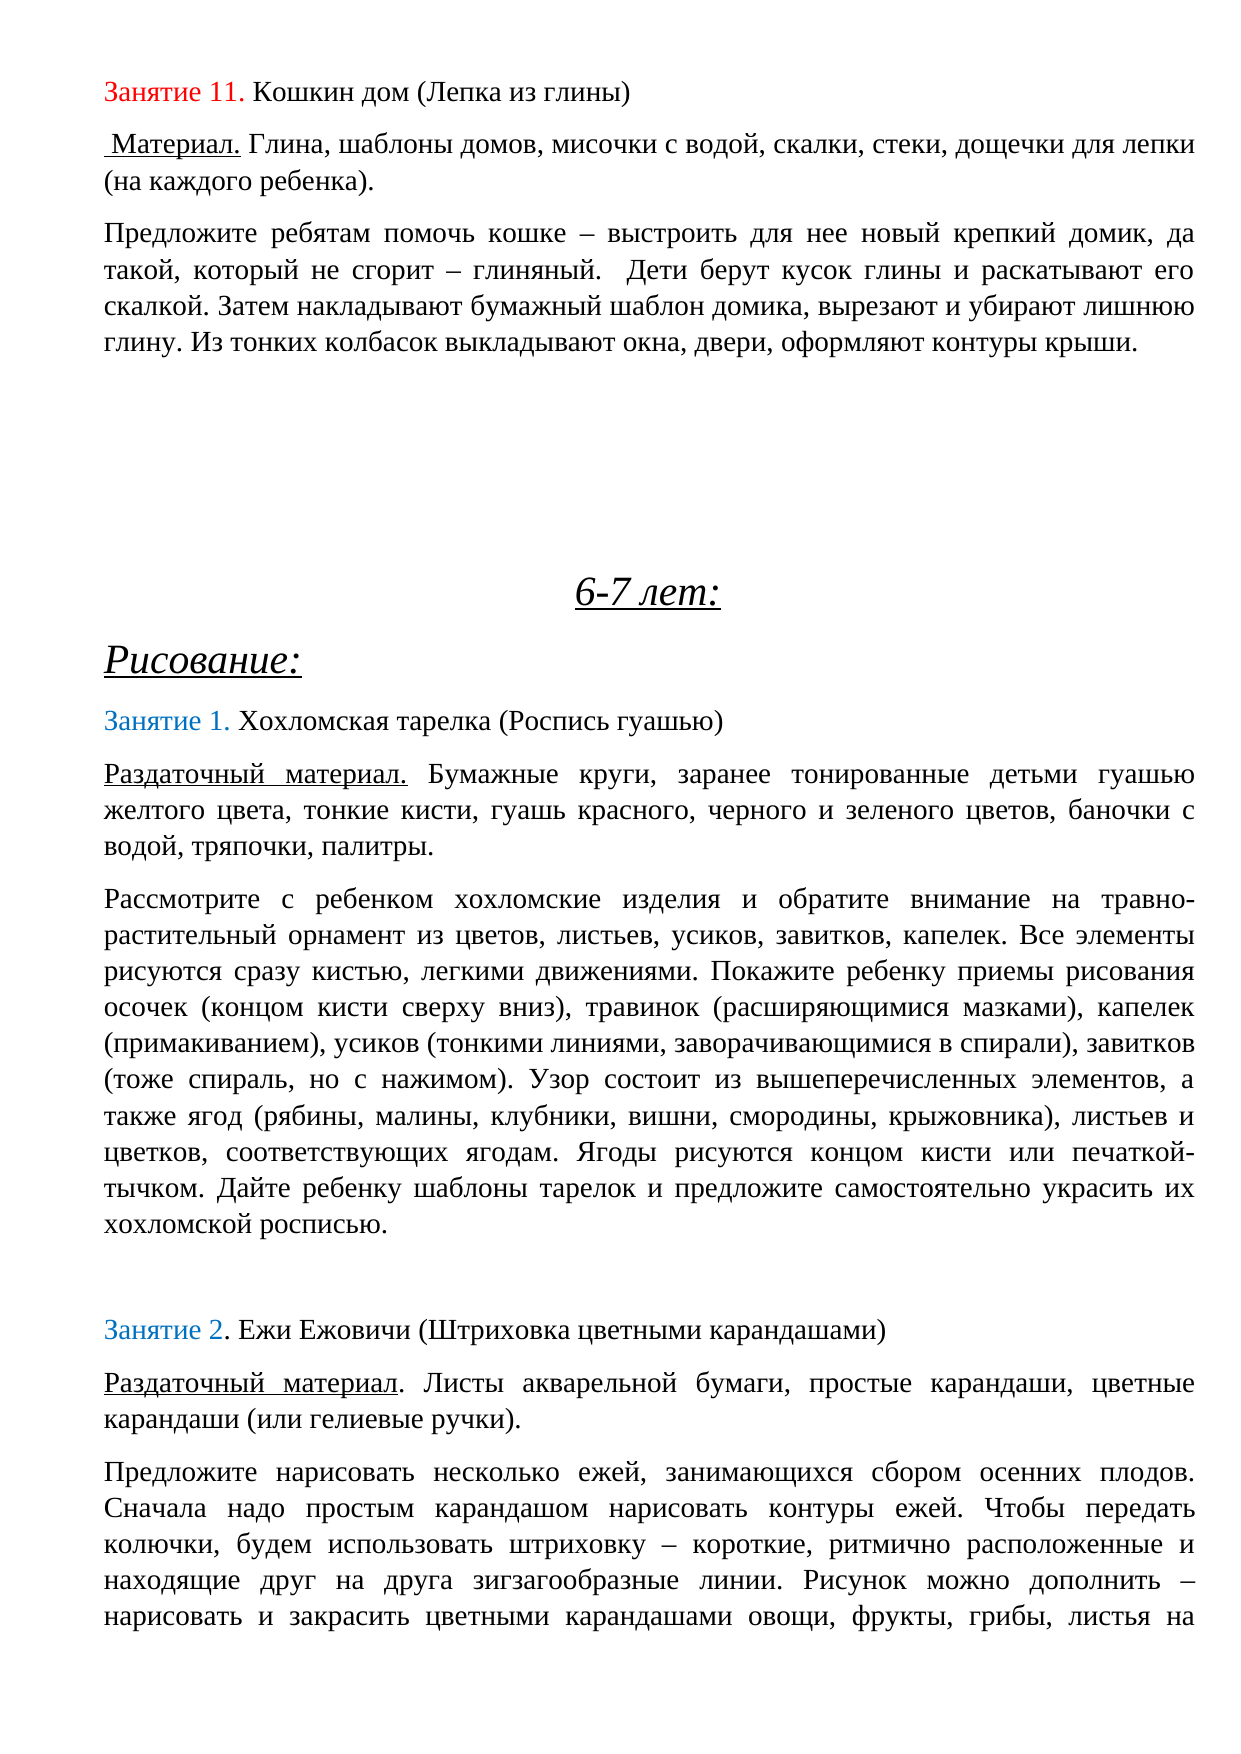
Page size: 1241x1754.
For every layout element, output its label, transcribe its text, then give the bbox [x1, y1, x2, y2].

text Занятие 11. Кошкин дом (Лепка из глины) [103, 74, 1196, 107]
text Раздаточный материал. Листы акварельной бумаги, простые карандаши, цветные карандаши (или гелиевые ручки). [103, 1365, 1196, 1434]
text Материал. Глина, шаблоны домов, мисочки с водой, скалки, стеки, дощечки для лепки (на каждого ребенка). [103, 127, 1196, 196]
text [103, 1454, 1196, 1632]
text Рассмотрите с ребенком хохломские изделия и обратите внимание на травно-растительный орнамент из цветов, листьев, усиков, завитков, капелек. Все элементы рисуются сразу кистью, легкими движениями. Покажите ребенку приемы рисования осочек (концом кисти сверху вниз), травинок (расширяющимися мазками), капелек (примакиванием), усиков (тонкими линиями, заворачивающимися в спирали), завитков (тоже спираль, но с нажимом). Узор состоит из вышеперечисленных элементов, а также ягод (рябины, малины, клубники, вишни, смородины, крыжовника), листьев и цветков, соответствующих ягодам. Ягоды рисуются концом кисти или печаткой-тычком. Дайте ребенку шаблоны тарелок и предложите самостоятельно украсить их хохломской росписью. [103, 881, 1196, 1240]
text Предложите ребятам помочь кошке – выстроить для нее новый крепкий домик, да такой, который не сгорит – глиняный. Дети берут кусок глины и раскатывают его скалкой. Затем накладывают бумажный шаблон домика, вырезают и убирают лишнюю глину. Из тонких колбасок выкладывают окна, двери, оформляют контуры крыши. [103, 216, 1196, 358]
text Занятие 1. Хохломская тарелка (Роспись гуашью) [103, 703, 1196, 737]
text Раздаточный материал. Бумажные круги, заранее тонированные детьми гуашью желтого цвета, тонкие кисти, гуашь красного, черного и зеленого цветов, баночки с водой, тряпочки, палитры. [103, 756, 1196, 862]
text Занятие 2. Ежи Ежовичи (Штриховка цветными карандашами) [103, 1312, 1196, 1345]
text 6-7 лет: [103, 566, 1196, 614]
text Рисование: [103, 635, 1196, 683]
